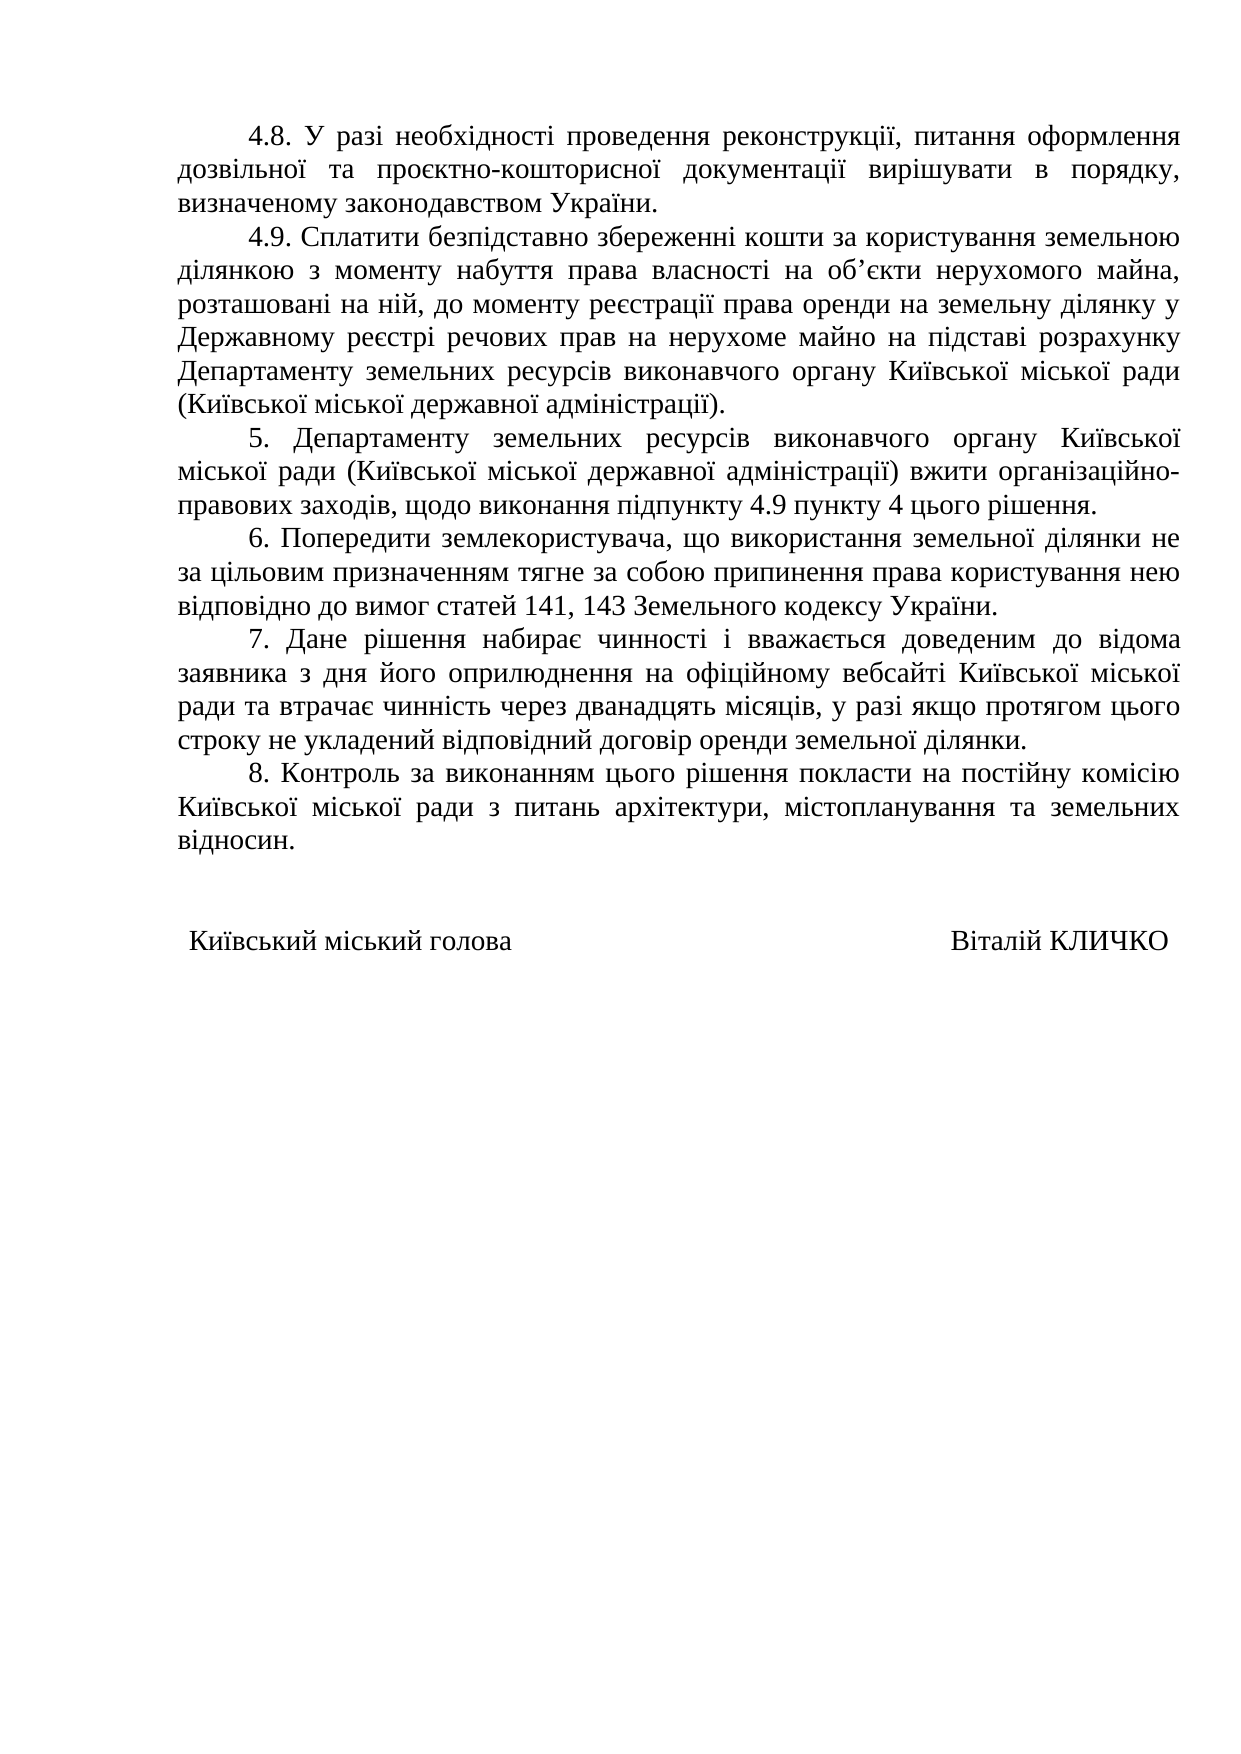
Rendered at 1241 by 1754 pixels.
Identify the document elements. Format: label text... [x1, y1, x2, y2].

text 6. Попередити землекористувача, що використання земельної ділянки не за цільовим призначенням тягне за собою припинення права користування нею відповідно до вимог статей 141, 143 Земельного кодексу України. [177, 521, 1181, 621]
text 8. Контроль за виконанням цього рішення покласти на постійну комісію Київської міської ради з питань архітектури, містопланування та земельних відносин. [177, 755, 1181, 856]
text 7. Дане рішення набирає чинності і вважається доведеним до відома заявника з дня його оприлюднення на офіційному вебсайті Київської міської ради та втрачає чинність через дванадцять місяців, у разі якщо протягом цього строку не укладений відповідний договір оренди земельної ділянки. [177, 621, 1053, 655]
text 5. Департаменту земельних ресурсів виконавчого органу Київської міської ради (Київської міської державної адміністрації) вжити організаційно-правових заходів, щодо виконання підпункту 4.9 пункту 4 цього рішення. [177, 420, 1181, 521]
text 4.9. Сплатити безпідставно збереженні кошти за користування земельною ділянкою з моменту набуття права власності на об’єкти нерухомого майна, розташовані на ній, до моменту реєстрації права оренди на земельну ділянку у Державному реєстрі речових прав на нерухоме майно на підставі розрахунку Департаменту земельних ресурсів виконавчого органу Київської міської ради (Київської міської державної адміністрації). [177, 219, 1181, 420]
table_header Київський міський голова [177, 923, 679, 957]
text 4.8. У разі необхідності проведення реконструкції, питання оформлення дозвільної та проєктно-кошторисної документації вирішувати в порядку, визначеному законодавством України. [177, 118, 1181, 219]
text 7. Дане рішення набирає чинності і вважається доведеним до відома заявника з дня його оприлюднення на офіційному вебсайті Київської міської ради та втрачає чинність через дванадцять місяців, у разі якщо протягом цього строку не укладений відповідний договір оренди земельної ділянки. [177, 688, 1181, 755]
table_header Віталій КЛИЧКО [679, 923, 1180, 957]
